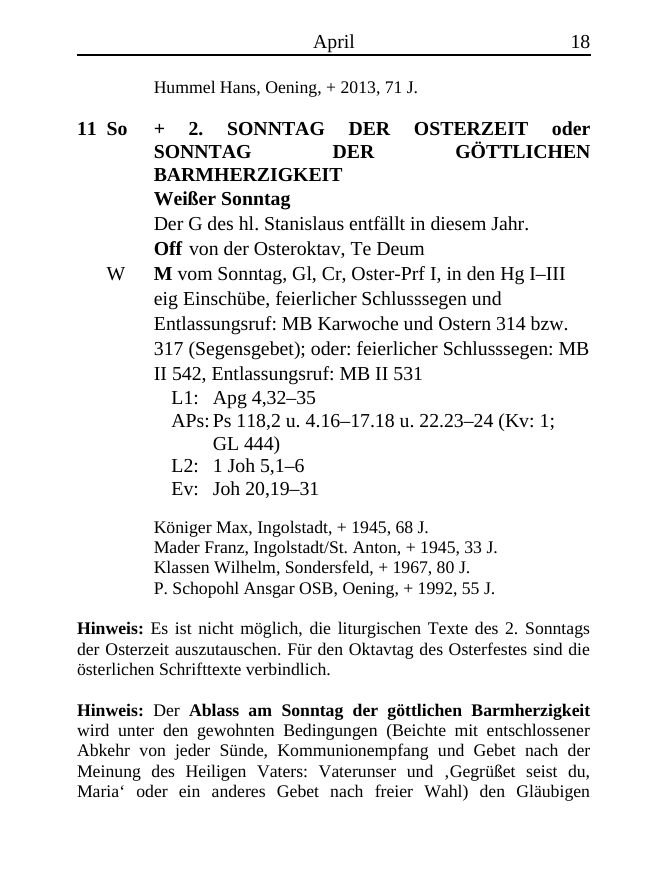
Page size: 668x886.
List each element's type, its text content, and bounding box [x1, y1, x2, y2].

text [77, 699, 591, 801]
text W M vom Sonntag, Gl, Cr, Oster-Prf I, in den Hg I–III eig Einschübe, feierlicher Schlusssegen und Entlassungsruf: MB Karwoche und Ostern 314 bzw. 317 (Segensgebet); oder: feierlicher Schlusssegen: MB II 542, Entlassungsruf: MB II 531 [106, 261, 591, 386]
text L1: Apg 4,32–35 [171, 386, 591, 409]
text Der G des hl. Stanislaus entfällt in diesem Jahr. [153, 211, 591, 236]
text Klassen Wilhelm, Sondersfeld, + 1967, 80 J. [153, 557, 591, 578]
text Ev: Joh 20,19–31 [171, 477, 591, 500]
text Mader Franz, Ingolstadt/St. Anton, + 1945, 33 J. [153, 537, 591, 557]
text Hummel Hans, Oening, + 2013, 71 J. [153, 77, 591, 97]
text Königer Max, Ingolstadt, + 1945, 68 J. [153, 517, 591, 537]
text 11 So + 2. SONNTAG DER OSTERZEIT oder SONNTAG DER GÖTTLICHEN BARMHERZIGKEIT [77, 117, 591, 186]
text APs: Ps 118,2 u. 4.16–17.18 u. 22.23–24 (Kv: 1; GL 444) [171, 409, 591, 454]
text P. Schopohl Ansgar OSB, Oening, + 1992, 55 J. [153, 578, 591, 598]
text Hinweis: Es ist nicht möglich, die liturgischen Texte des 2. Sonntags der Osterzeit auszutauschen. Für den Oktavtag des Osterfestes sind die österlichen Schrifttexte verbindlich. [77, 618, 591, 679]
text L2: 1 Joh 5,1–6 [171, 454, 591, 477]
text Weißer Sonntag [153, 186, 591, 211]
text Off von der Osteroktav, Te Deum [153, 236, 591, 261]
